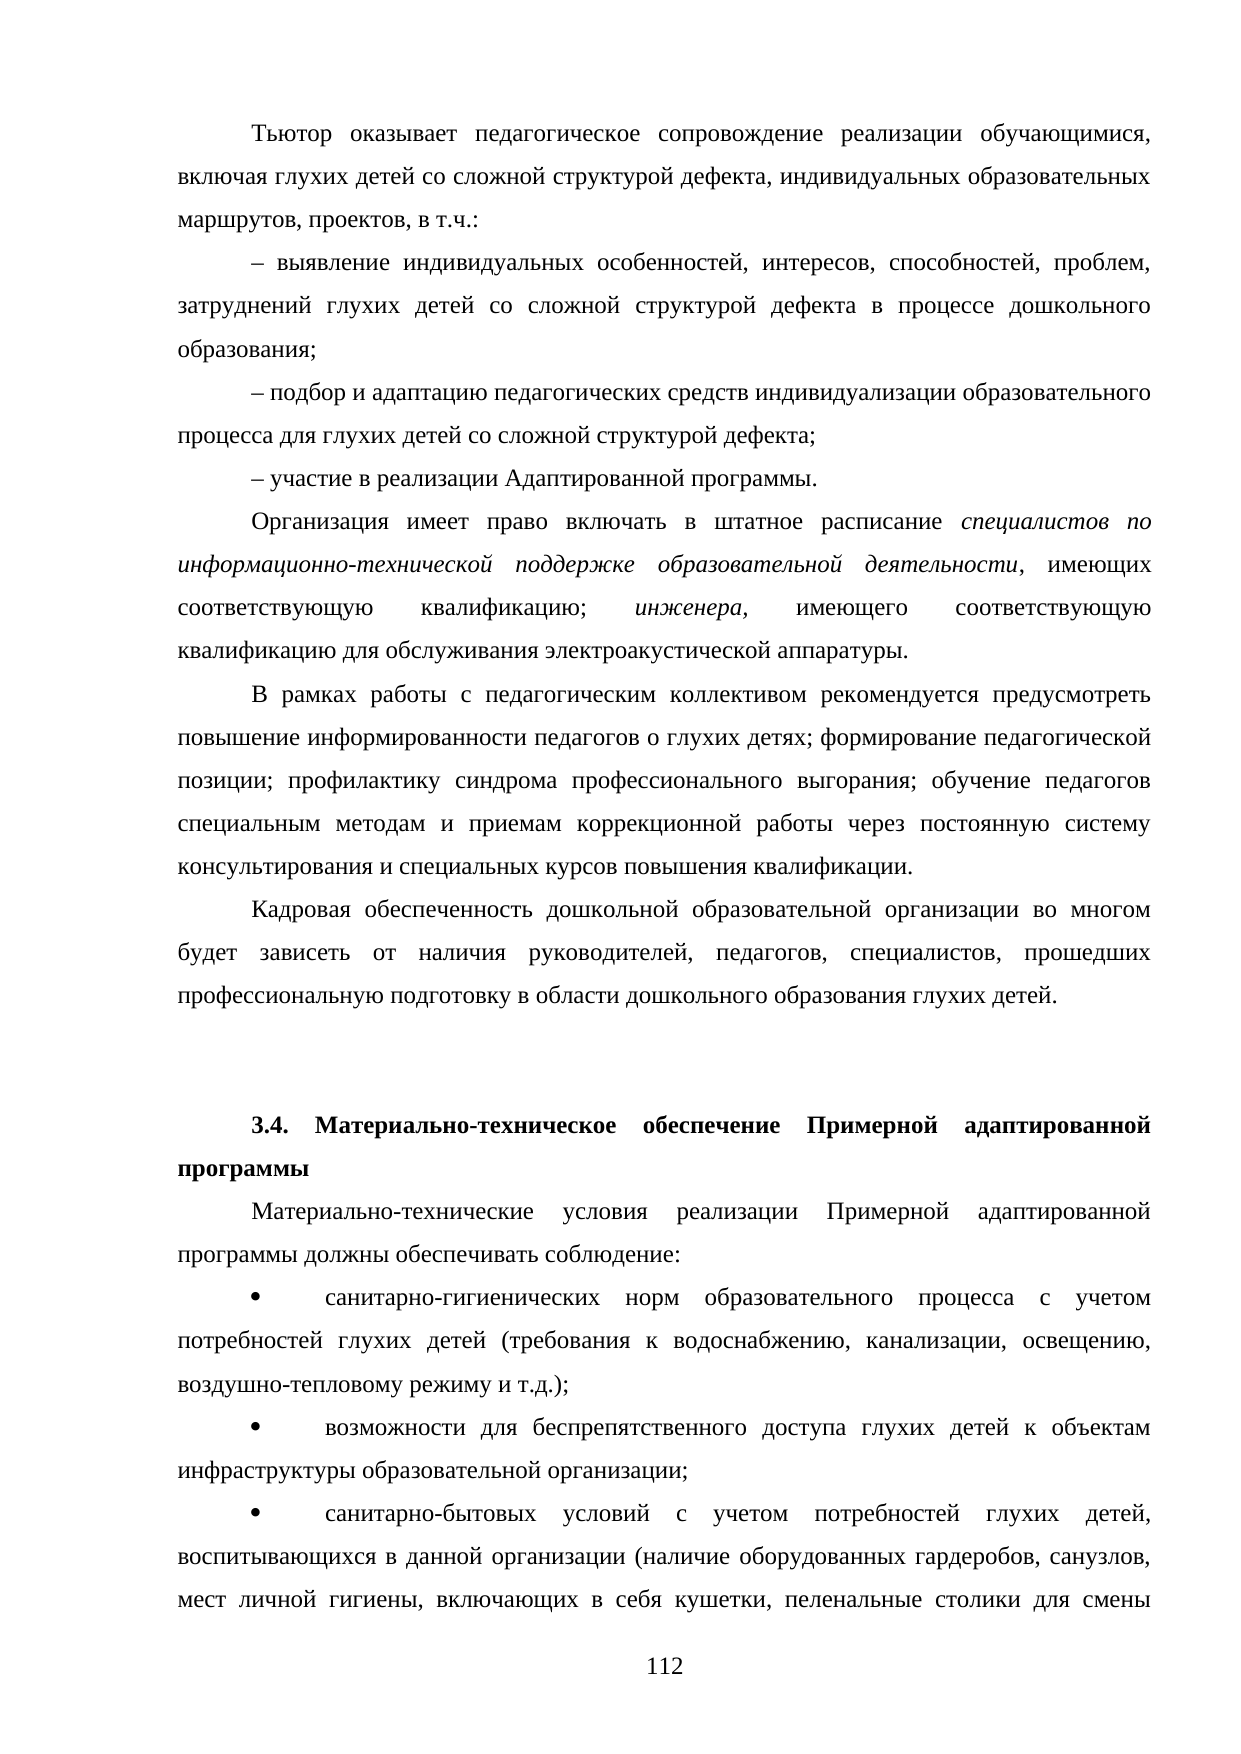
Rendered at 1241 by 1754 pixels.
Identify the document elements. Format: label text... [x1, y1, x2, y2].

text Материально-технические условия реализации Примерной адаптированной программы должны обеспечивать соблюдение: [177, 1196, 1152, 1268]
text – участие в реализации Адаптированной программы. [177, 463, 1152, 492]
text Тьютор оказывает педагогическое сопровождение реализации обучающимися, включая глухих детей со сложной структурой дефекта, индивидуальных образовательных маршрутов, проектов, в т.ч.: [177, 118, 1152, 233]
list возможности для беспрепятственного доступа глухих детей к объектам инфраструктуры образовательной организации; [177, 1412, 1152, 1484]
list санитарно-гигиенических норм образовательного процесса с учетом потребностей глухих детей (требования к водоснабжению, канализации, освещению, воздушно-тепловому режиму и т.д.); [177, 1282, 1152, 1397]
text – подбор и адаптацию педагогических средств индивидуализации образовательного процесса для глухих детей со сложной структурой дефекта; [177, 377, 1152, 449]
text – выявление индивидуальных особенностей, интересов, способностей, проблем, затруднений глухих детей со сложной структурой дефекта в процессе дошкольного образования; [177, 247, 1152, 362]
text Организация имеет право включать в штатное расписание специалистов по информационно-технической поддержке образовательной деятельности, имеющих соответствующую квалификацию; инженера, имеющего соответствующую квалификацию для обслуживания электроакустической аппаратуры. [177, 506, 1152, 664]
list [177, 1498, 1152, 1613]
text 3.4. Материально-техническое обеспечение Примерной адаптированной программы [177, 1110, 1152, 1182]
text Кадровая обеспеченность дошкольной образовательной организации во многом будет зависеть от наличия руководителей, педагогов, специалистов, прошедших профессиональную подготовку в области дошкольного образования глухих детей. [177, 894, 1152, 1009]
text В рамках работы с педагогическим коллективом рекомендуется предусмотреть повышение информированности педагогов о глухих детях; формирование педагогической позиции; профилактику синдрома профессионального выгорания; обучение педагогов специальным методам и приемам коррекционной работы через постоянную систему консультирования и специальных курсов повышения квалификации. [177, 679, 1152, 880]
